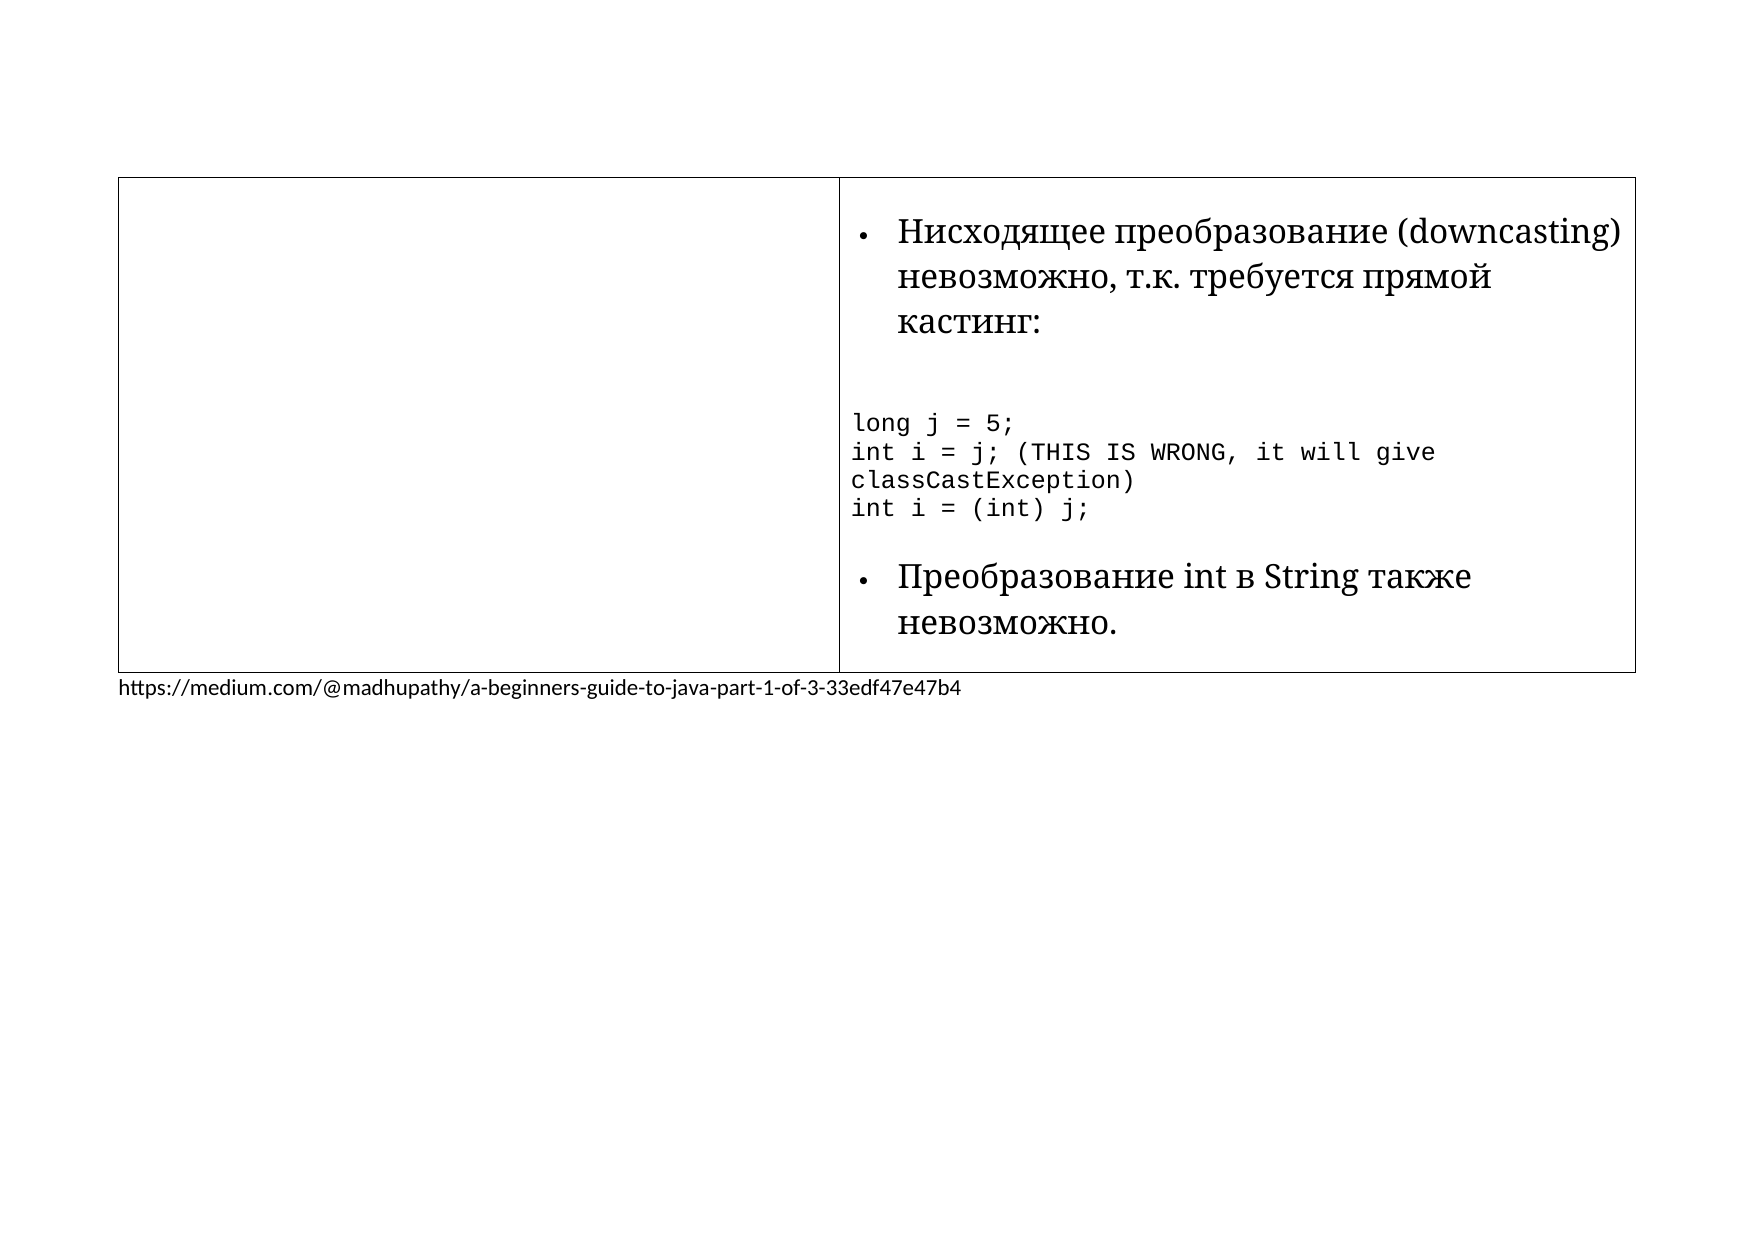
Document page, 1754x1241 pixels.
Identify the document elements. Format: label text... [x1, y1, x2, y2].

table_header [119, 178, 839, 672]
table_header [840, 178, 1635, 672]
text https://medium.com/@madhupathy/a-beginners-guide-to-java-part-1-of-3-33edf47e47b4 [118, 673, 1636, 701]
